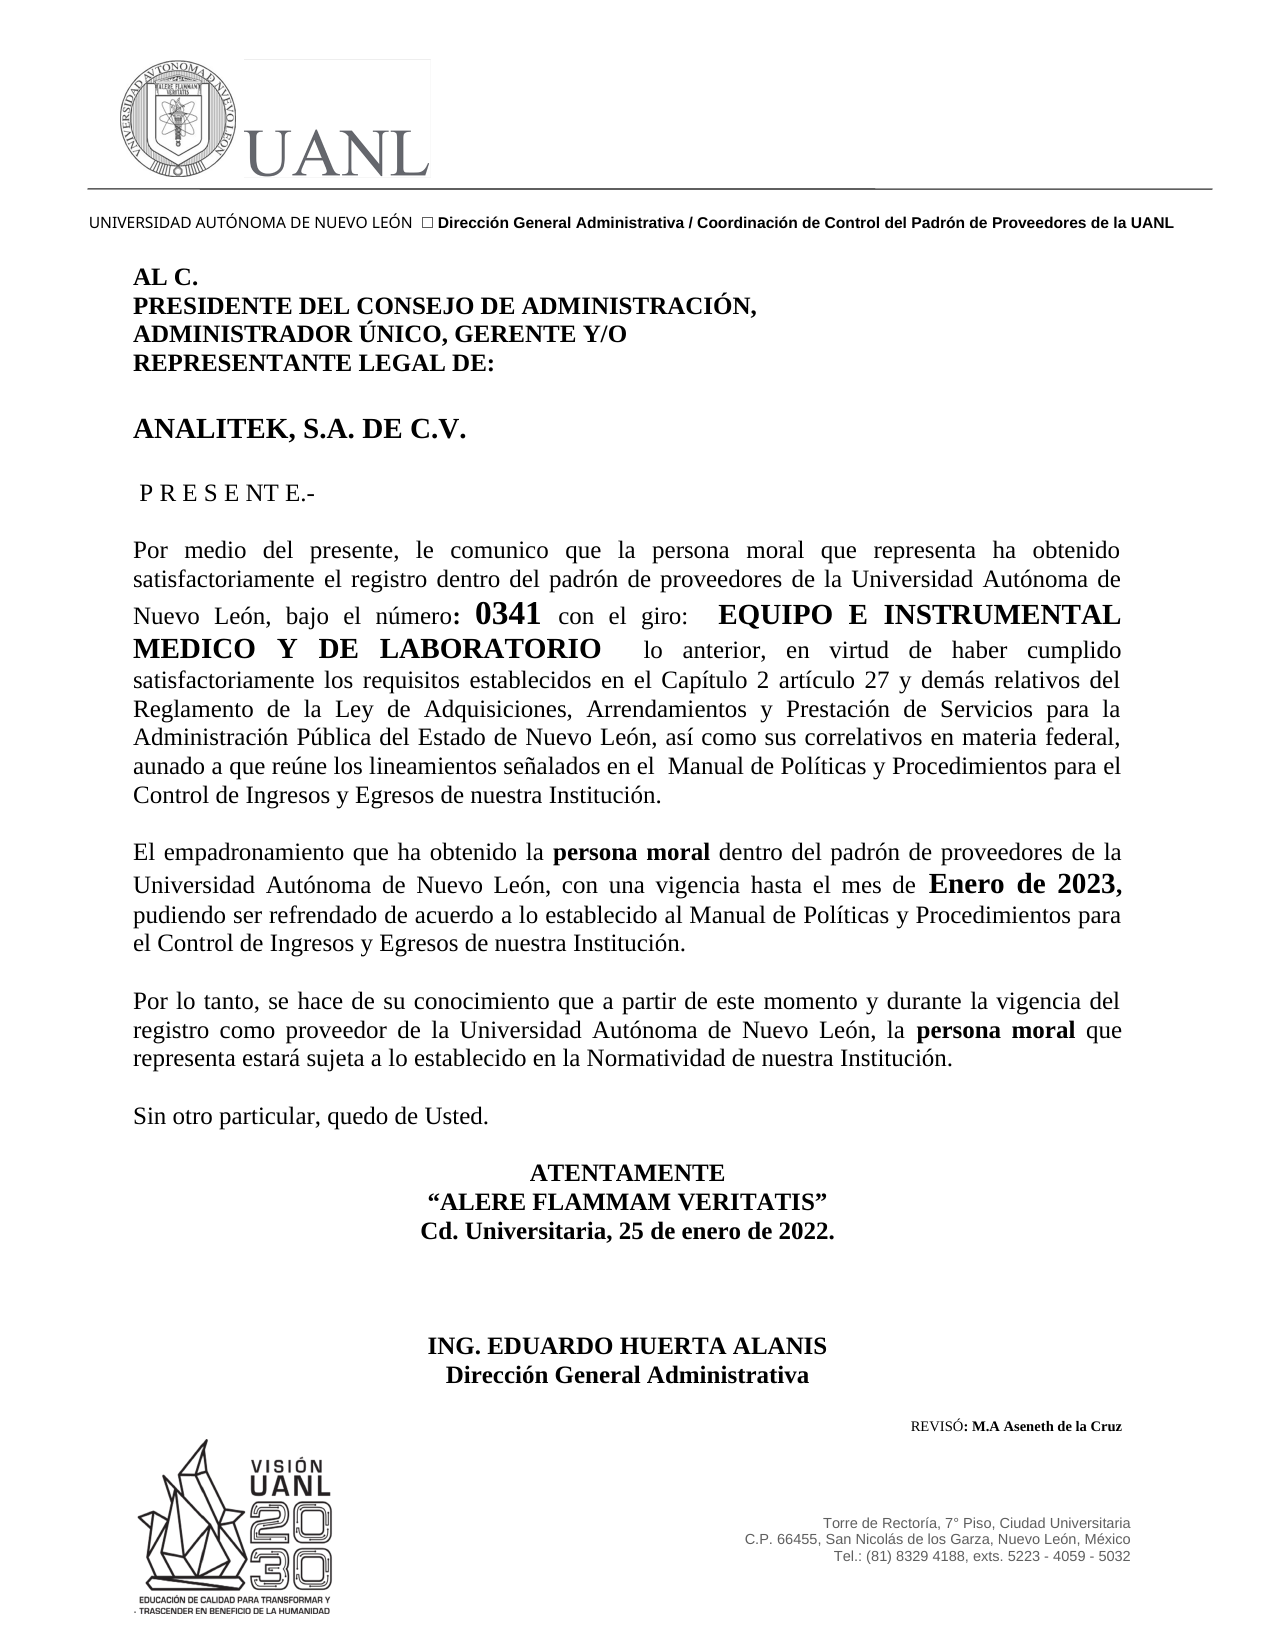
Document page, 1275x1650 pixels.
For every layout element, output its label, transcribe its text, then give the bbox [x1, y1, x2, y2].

text ATENTAMENTE [133, 1158, 1122, 1187]
text REPRESENTANTE LEGAL DE: [133, 348, 1122, 377]
text P R E S E NT E.- [133, 478, 1122, 507]
text Sin otro particular, quedo de Usted. [133, 1101, 1122, 1130]
text ANALITEK, S.A. DE C.V. [133, 411, 1122, 444]
subtitle Cd. Universitaria, 25 de enero de 2022. [133, 1216, 1122, 1245]
text ADMINISTRADOR ÚNICO, GERENTE Y/O [133, 319, 1122, 348]
text AL C. [133, 262, 1122, 291]
text REVISÓ: M.A Aseneth de la Cruz [133, 1417, 1122, 1434]
text ING. EDUARDO HUERTA ALANIS [133, 1331, 1122, 1360]
text “ALERE FLAMMAM VERITATIS” [133, 1187, 1122, 1216]
text PRESIDENTE DEL CONSEJO DE ADMINISTRACIÓN, [133, 291, 1122, 319]
text Dirección General Administrativa [133, 1360, 1122, 1388]
text El empadronamiento que ha obtenido la persona moral dentro del padrón de proveedores de la Universidad Autónoma de Nuevo León, con una vigencia hasta el mes de Enero de 2023, pudiendo ser refrendado de acuerdo a lo establecido al Manual de Políticas y Procedimientos para el Control de Ingresos y Egresos de nuestra Institución. [133, 837, 1122, 957]
picture [118, 59, 431, 178]
picture [137, 1439, 334, 1614]
text Por lo tanto, se hace de su conocimiento que a partir de este momento y durante la vigencia del registro como proveedor de la Universidad Autónoma de Nuevo León, la persona moral que representa estará sujeta a lo establecido en la Normatividad de nuestra Institución. [133, 986, 1122, 1072]
text Por medio del presente, le comunico que la persona moral que representa ha obtenido satisfactoriamente el registro dentro del padrón de proveedores de la Universidad Autónoma de Nuevo León, bajo el número: 0341 con el giro: EQUIPO E INSTRUMENTAL MEDICO Y DE LABORATORIO lo anterior, en virtud de haber cumplido satisfactoriamente los requisitos establecidos en el Capítulo 2 artículo 27 y demás relativos del Reglamento de la Ley de Adquisiciones, Arrendamientos y Prestación de Servicios para la Administración Pública del Estado de Nuevo León, así como sus correlativos en materia federal, aunado a que reúne los lineamientos señalados en el Manual de Políticas y Procedimientos para el Control de Ingresos y Egresos de nuestra Institución. [133, 536, 1122, 809]
